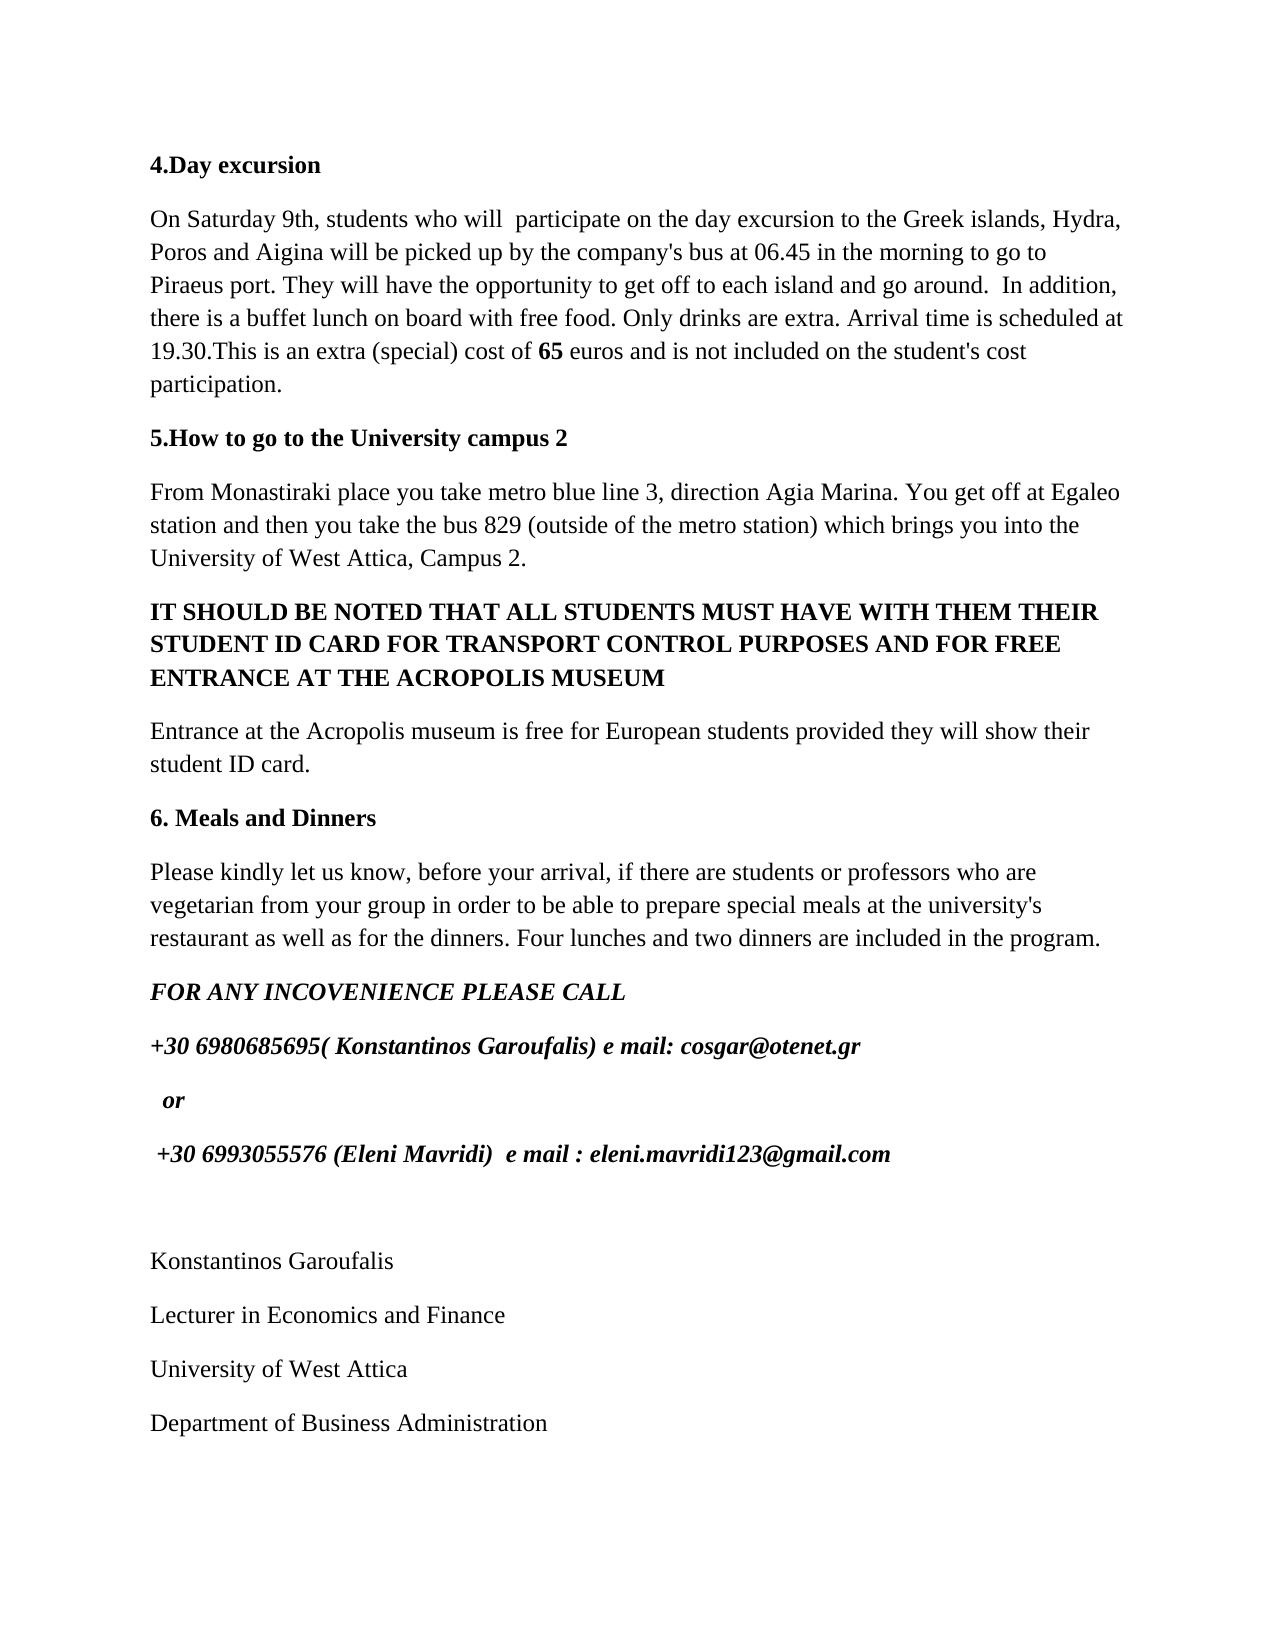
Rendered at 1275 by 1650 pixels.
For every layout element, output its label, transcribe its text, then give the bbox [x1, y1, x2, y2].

text Entrance at the Acropolis museum is free for European students provided they will show their student ID card. [150, 716, 1125, 778]
text FOR ANY INCOVENIENCE PLEASE CALL [150, 977, 1125, 1006]
text Please kindly let us know, before your arrival, if there are students or professors who are vegetarian from your group in order to be able to prepare special meals at the university's restaurant as well as for the dinners. Four lunches and two dinners are included in the program. [150, 857, 1125, 952]
text Department of Business Administration [150, 1408, 1125, 1437]
text 5.How to go to the University campus 2 [150, 423, 1125, 452]
text Lecturer in Economics and Finance [150, 1300, 1125, 1329]
text +30 6980685695( Konstantinos Garoufalis) e mail: cosgar@otenet.gr [150, 1031, 1125, 1060]
text IT SHOULD BE NOTED THAT ALL STUDENTS MUST HAVE WITH THEM THEIR STUDENT ID CARD FOR TRANSPORT CONTROL PURPOSES AND FOR FREE ENTRANCE AT THE ACROPOLIS MUSEUM [150, 597, 1125, 691]
text 4.Day excursion [150, 150, 1125, 179]
text From Monastiraki place you take metro blue line 3, direction Agia Marina. You get off at Egaleo station and then you take the bus 829 (outside of the metro station) which brings you into the University of West Attica, Campus 2. [150, 477, 1125, 571]
text +30 6993055576 (Eleni Mavridi) e mail : eleni.mavridi123@gmail.com [150, 1139, 1125, 1167]
text University of West Attica [150, 1354, 1125, 1383]
text On Saturday 9th, students who will participate on the day excursion to the Greek islands, Hydra, Poros and Aigina will be picked up by the company's bus at 06.45 in the morning to go to Piraeus port. They will have the opportunity to get off to each island and go around. In addition, there is a buffet lunch on board with free food. Only drinks are extra. Arrival time is scheduled at 19.30.This is an extra (special) cost of 65 euros and is not included on the student's cost participation. [150, 204, 1125, 398]
text Konstantinos Garoufalis [150, 1246, 1125, 1275]
text or [150, 1085, 1125, 1113]
text 6. Meals and Dinners [150, 803, 1125, 832]
